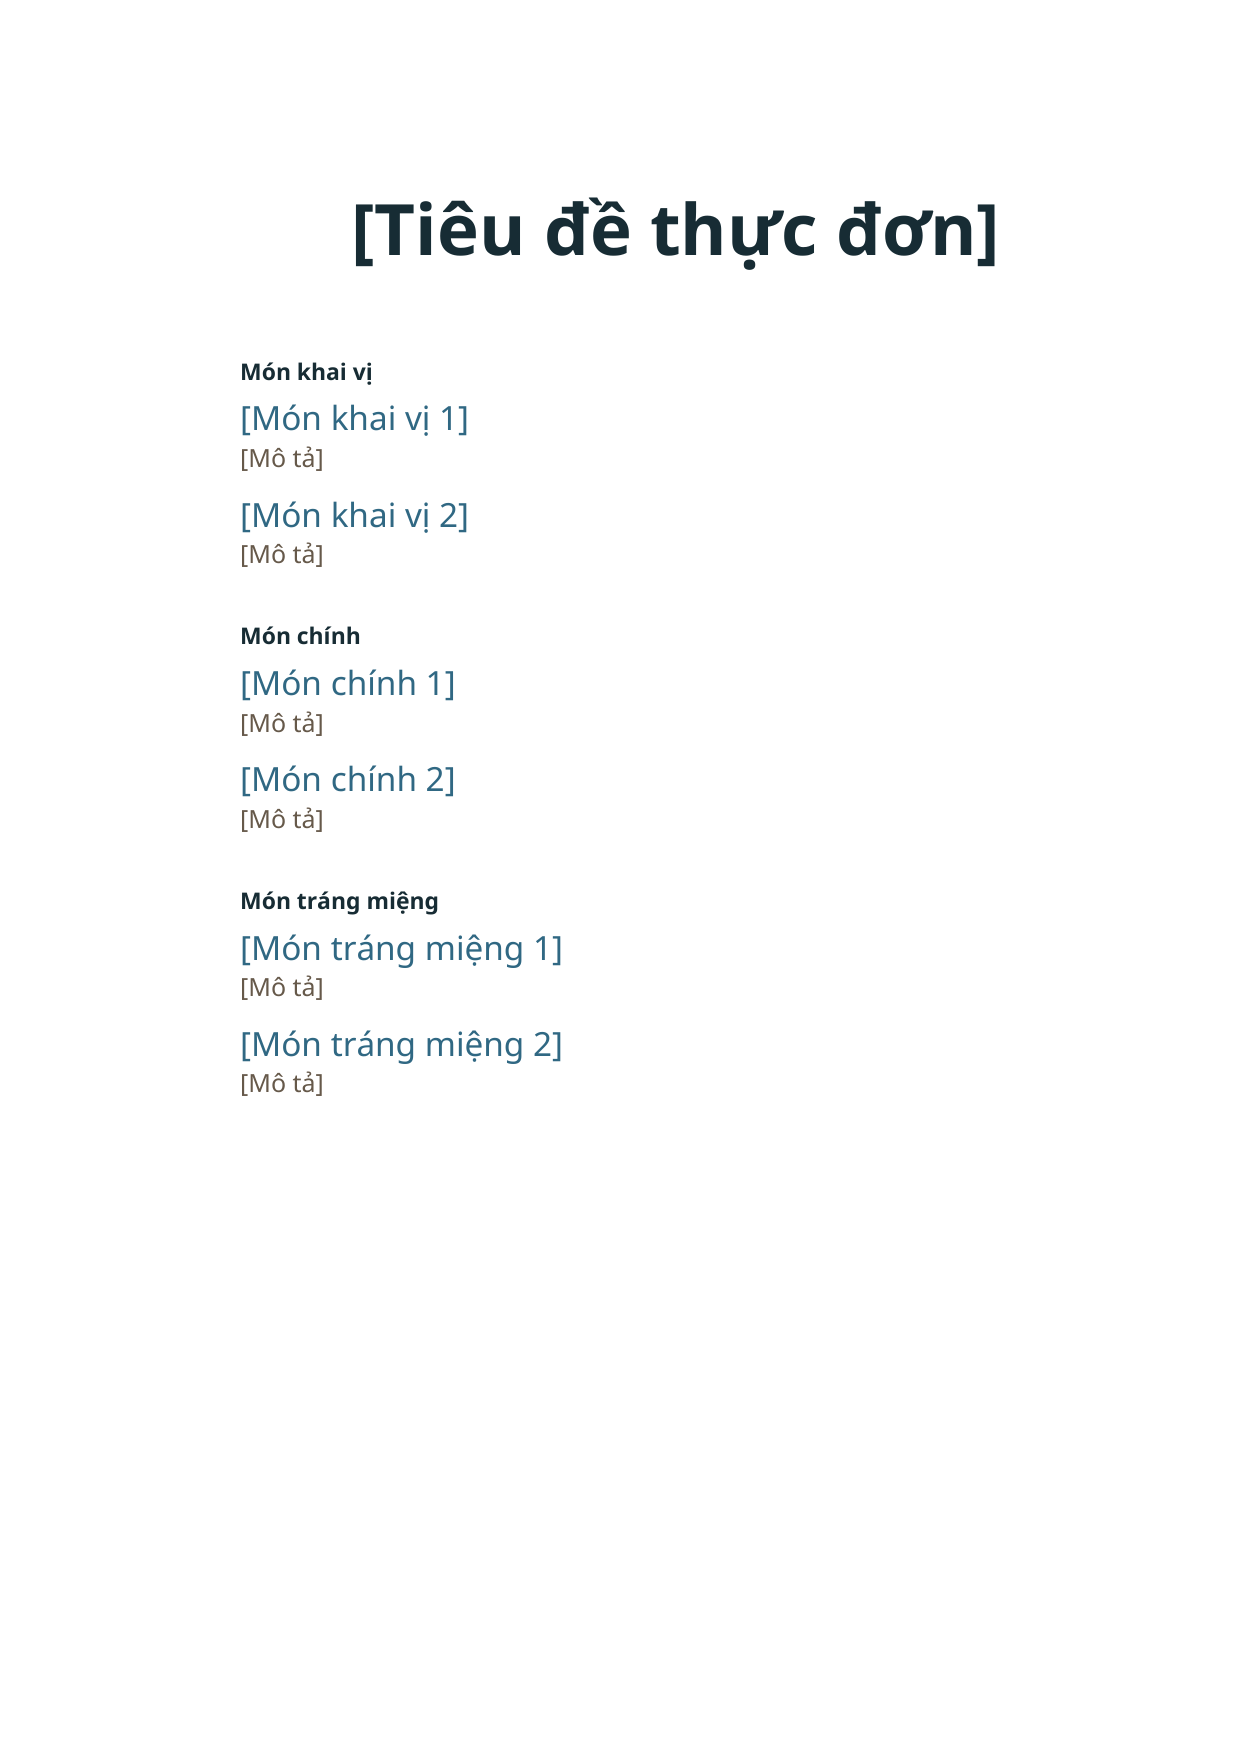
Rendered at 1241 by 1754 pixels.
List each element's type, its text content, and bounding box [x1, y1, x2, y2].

subtitle [Món chính 2] [240, 756, 1000, 801]
subtitle [Món khai vị 2] [240, 491, 1000, 537]
text [Mô tả] [240, 705, 1000, 739]
text [Mô tả] [240, 801, 1000, 836]
subtitle Món tráng miệng [240, 885, 1000, 916]
text [Mô tả] [240, 441, 1000, 475]
subtitle [Món chính 1] [240, 660, 1000, 705]
text [Mô tả] [240, 537, 1000, 571]
subtitle Món chính [240, 620, 1000, 652]
title [Tiêu đề thực đơn] [240, 180, 1000, 276]
subtitle [Món khai vị 1] [240, 395, 1000, 441]
subtitle Món khai vị [240, 356, 1000, 387]
subtitle [Món tráng miệng 2] [240, 1021, 1000, 1066]
subtitle [Món tráng miệng 1] [240, 924, 1000, 970]
text [Mô tả] [240, 970, 1000, 1004]
text [Mô tả] [240, 1066, 1000, 1100]
